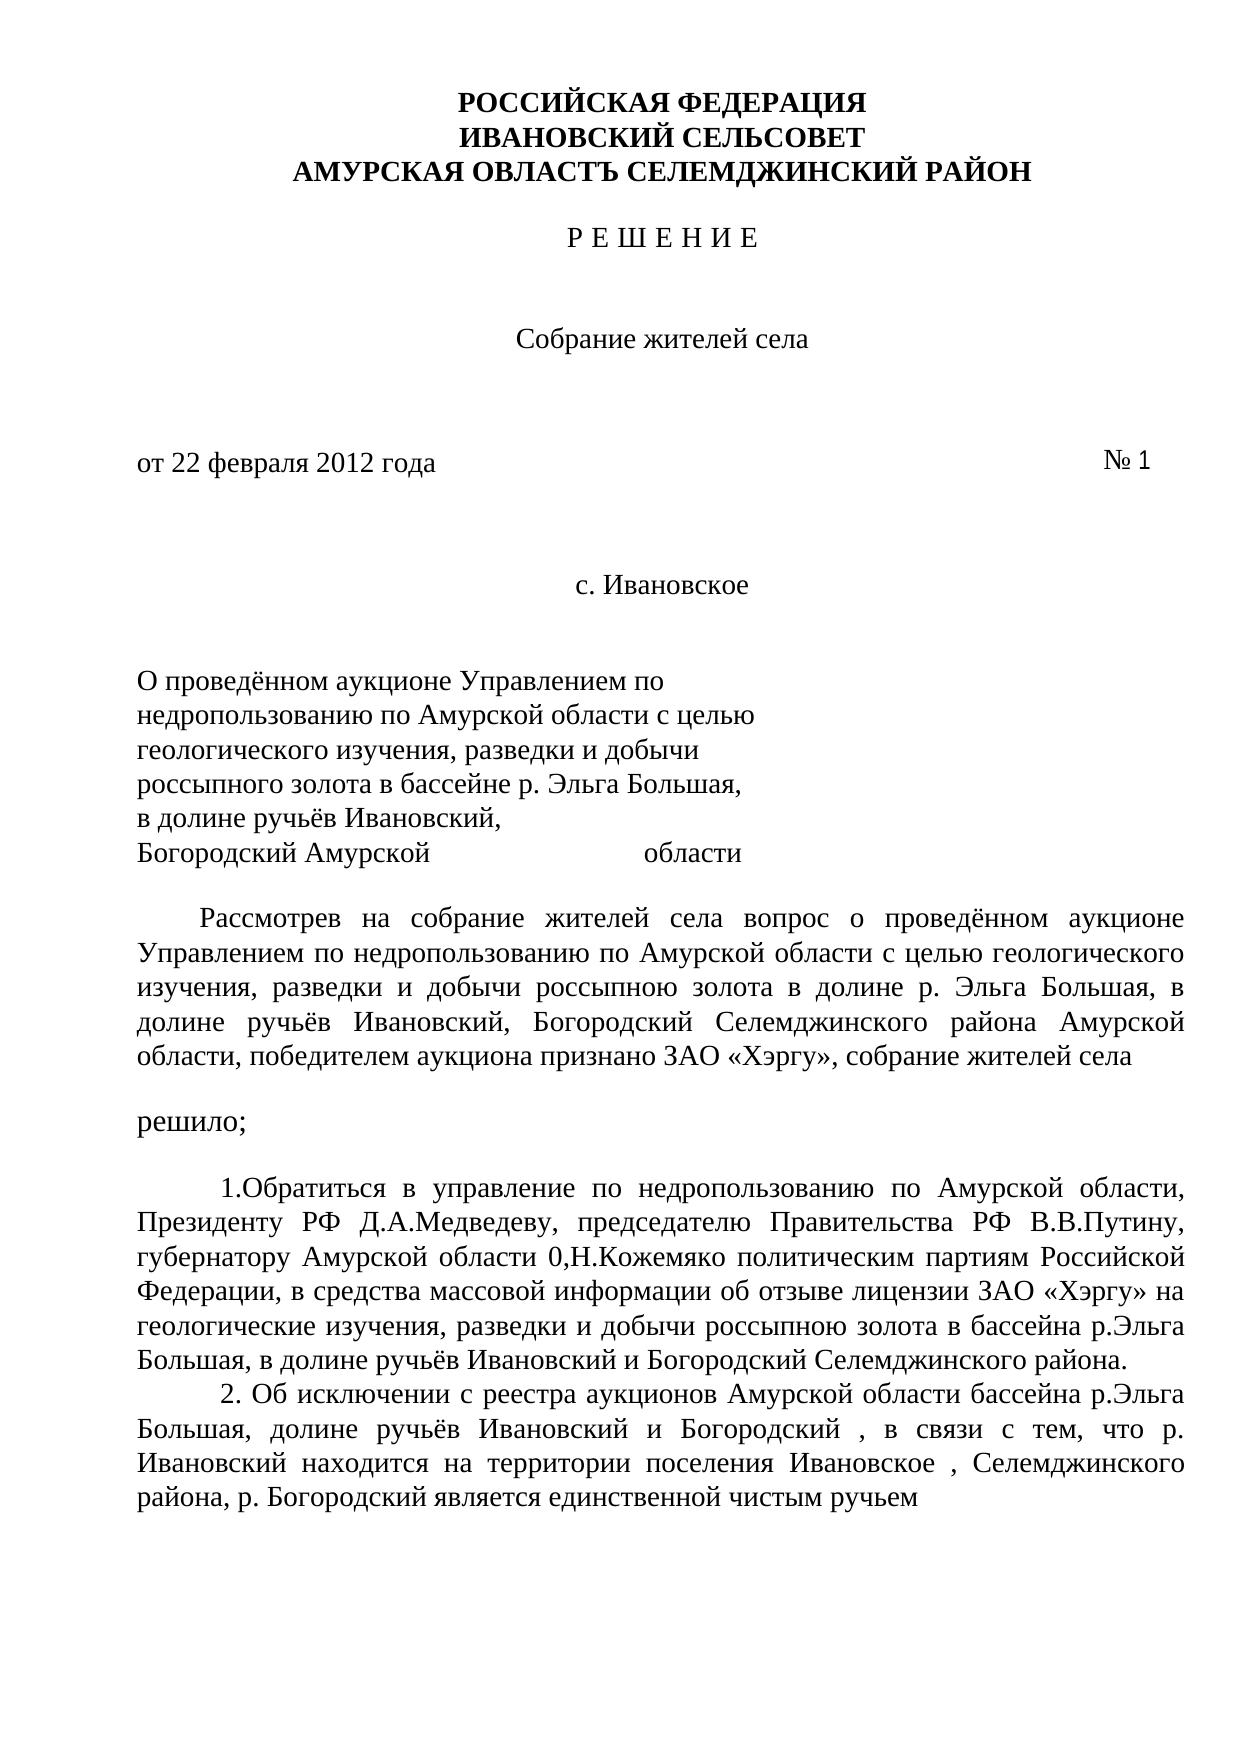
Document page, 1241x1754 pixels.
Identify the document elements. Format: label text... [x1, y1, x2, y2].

text 2. Об исключении с реестра аукционов Амурской области бассейна р.Эльга Большая, долине ручьёв Ивановский и Богородский , в связи с тем, что р. Ивановский находится на территории поселения Ивановское , Селемджинского района, р. Богородский является единственной чистым ручьем [137, 1376, 1186, 1514]
text Собрание жителей села [139, 325, 1186, 354]
text О проведённом аукционе Управлением по недропользованию по Амурской области с целью геологического изучения, разведки и добычи россыпного золота в бассейне р. Эльга Большая, в долине ручьёв Ивановский, [137, 663, 759, 835]
text решило; [137, 1106, 1186, 1137]
text РОССИЙСКАЯ ФЕДЕРАЦИЯ ИВАНОВСКИЙ СЕЛЬСОВЕТ АМУРСКАЯ ОВЛАСТЪ СЕЛЕМДЖИНСКИЙ РАЙОН [139, 85, 1186, 188]
text с. Ивановское [139, 571, 1186, 600]
text 1.Обратиться в управление по недропользованию по Амурской области, Президенту РФ Д.А.Медведеву, председателю Правительства РФ В.В.Путину, губернатору Амурской области 0,Н.Кожемяко политическим партиям Российской Федерации, в средства массовой информации об отзыве лицензии ЗАО «Хэргу» на геологические изучения, разведки и добычи россыпною золота в бассейна р.Эльга Большая, в долине ручьёв Ивановский и Богородский Селемджинского района. [137, 1170, 1186, 1376]
text от 22 февраля 2012 года [137, 449, 436, 478]
text Рассмотрев на собрание жителей села вопрос о проведённом аукционе Управлением по недропользованию по Амурской области с целью геологического изучения, разведки и добычи россыпною золота в долине р. Эльга Большая, в долине ручьёв Ивановский, Богородский Селемджинского района Амурской области, победителем аукциона признано ЗАО «Хэргу», собрание жителей села [137, 900, 1186, 1072]
text РЕШЕНИЕ [139, 224, 1186, 253]
text № 1 [1103, 446, 1151, 475]
text Богородский Амурской области [137, 835, 1186, 869]
